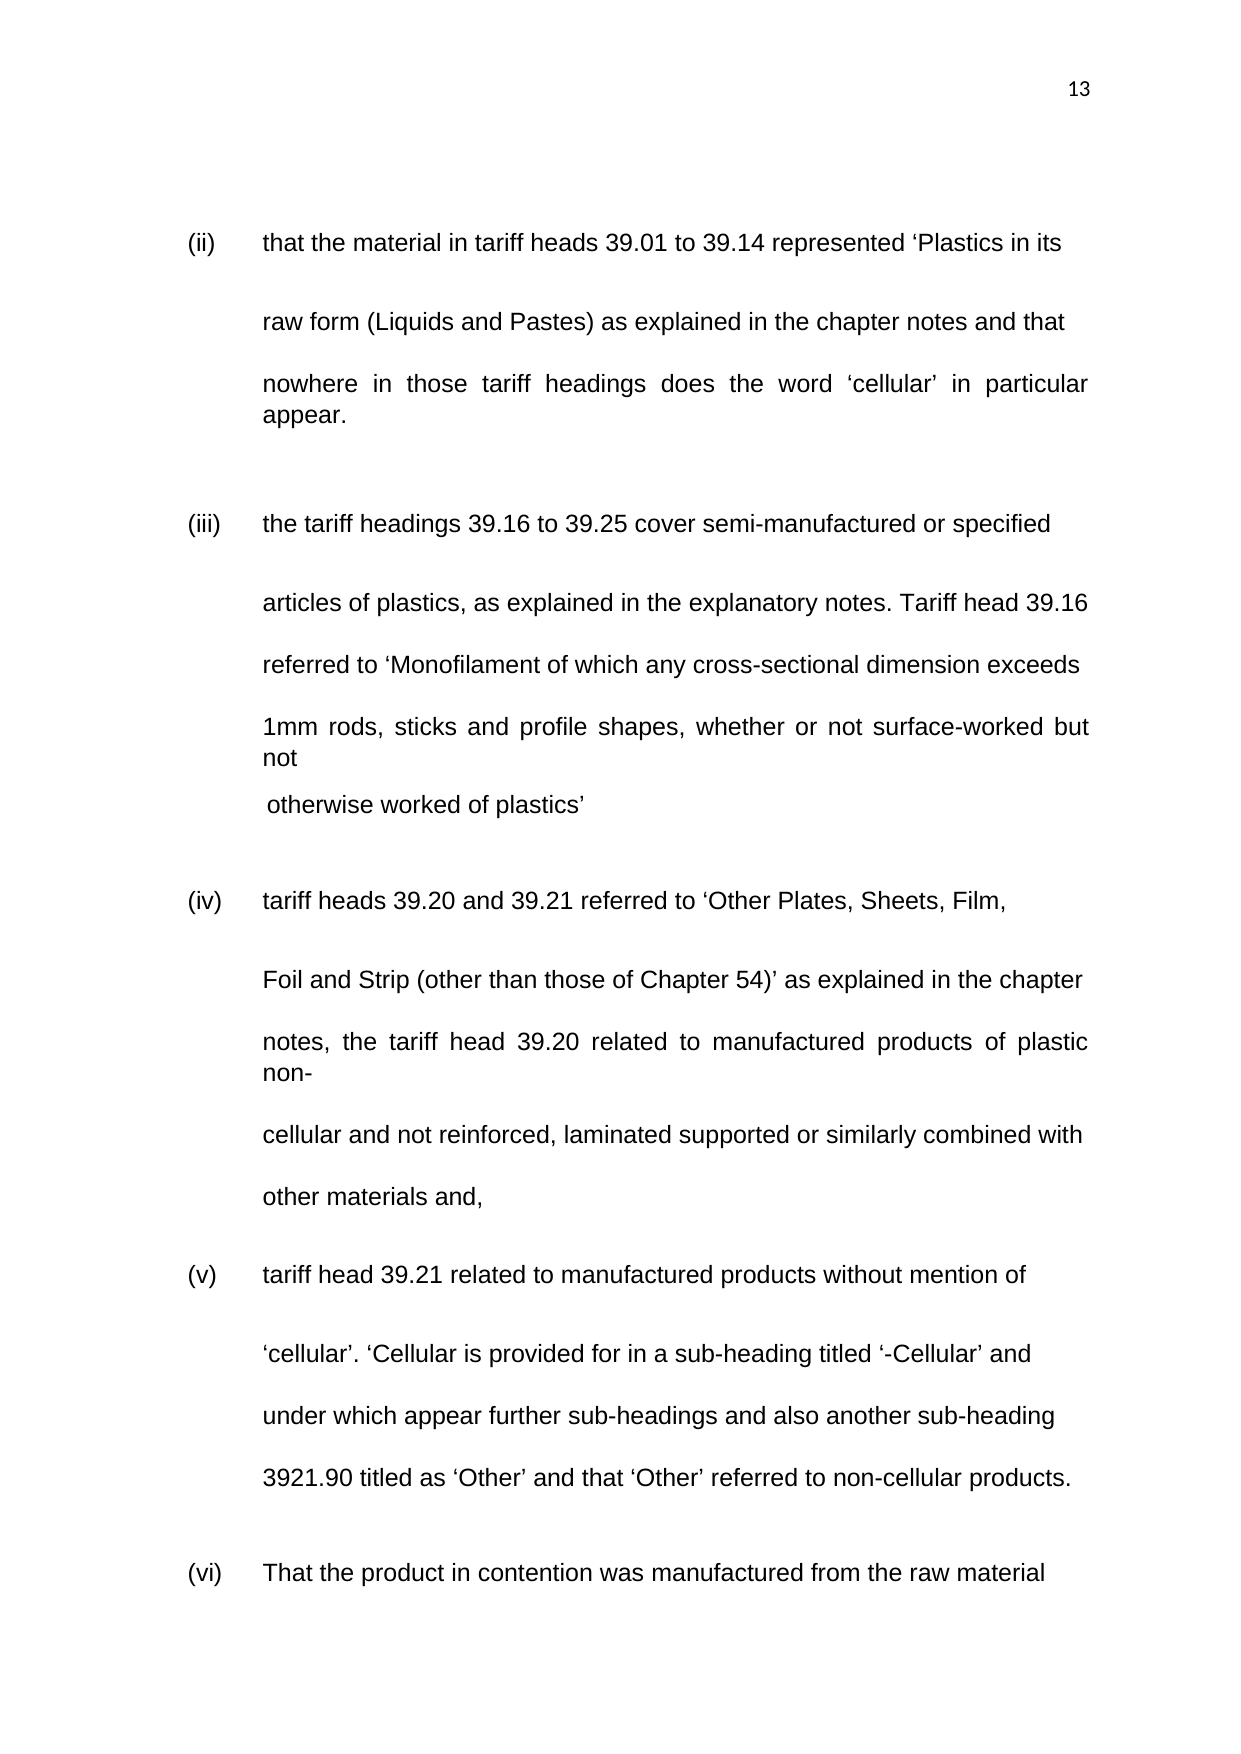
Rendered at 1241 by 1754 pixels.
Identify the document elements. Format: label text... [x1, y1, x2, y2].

list cellular and not reinforced, laminated supported or similarly combined with [262, 1120, 1090, 1148]
list 1mm rods, sticks and profile shapes, whether or not surface-worked but not [262, 712, 1090, 771]
text (iii) the tariff headings 39.16 to 39.25 cover semi-manufactured or specified [187, 509, 1090, 537]
list referred to ‘Monofilament of which any cross-sectional dimension exceeds [262, 649, 1090, 678]
list notes, the tariff head 39.20 related to manufactured products of plastic non- [262, 1027, 1090, 1086]
list other materials and, [262, 1182, 1090, 1211]
text (v) tariff head 39.21 related to manufactured products without mention of [187, 1260, 1090, 1288]
text (ii) that the material in tariff heads 39.01 to 39.14 represented ‘Plastics in its [187, 228, 1090, 257]
text otherwise worked of plastics’ [150, 790, 1090, 819]
text (vi) That the product in contention was manufactured from the raw material [187, 1558, 1090, 1587]
list under which appear further sub-headings and also another sub-heading [262, 1401, 1090, 1429]
text (iv) tariff heads 39.20 and 39.21 referred to ‘Other Plates, Sheets, Film, [187, 886, 1090, 914]
list Foil and Strip (other than those of Chapter 54)’ as explained in the chapter [262, 964, 1090, 993]
list 3921.90 titled as ‘Other’ and that ‘Other’ referred to non-cellular products. [262, 1463, 1090, 1491]
list articles of plastics, as explained in the explanatory notes. Tariff head 39.16 [262, 587, 1090, 616]
list raw form (Liquids and Pastes) as explained in the chapter notes and that [262, 307, 1090, 335]
list nowhere in those tariff headings does the word ‘cellular’ in particular appear. [262, 369, 1090, 428]
list ‘cellular’. ‘Cellular is provided for in a sub-heading titled ‘-Cellular’ and [262, 1338, 1090, 1367]
